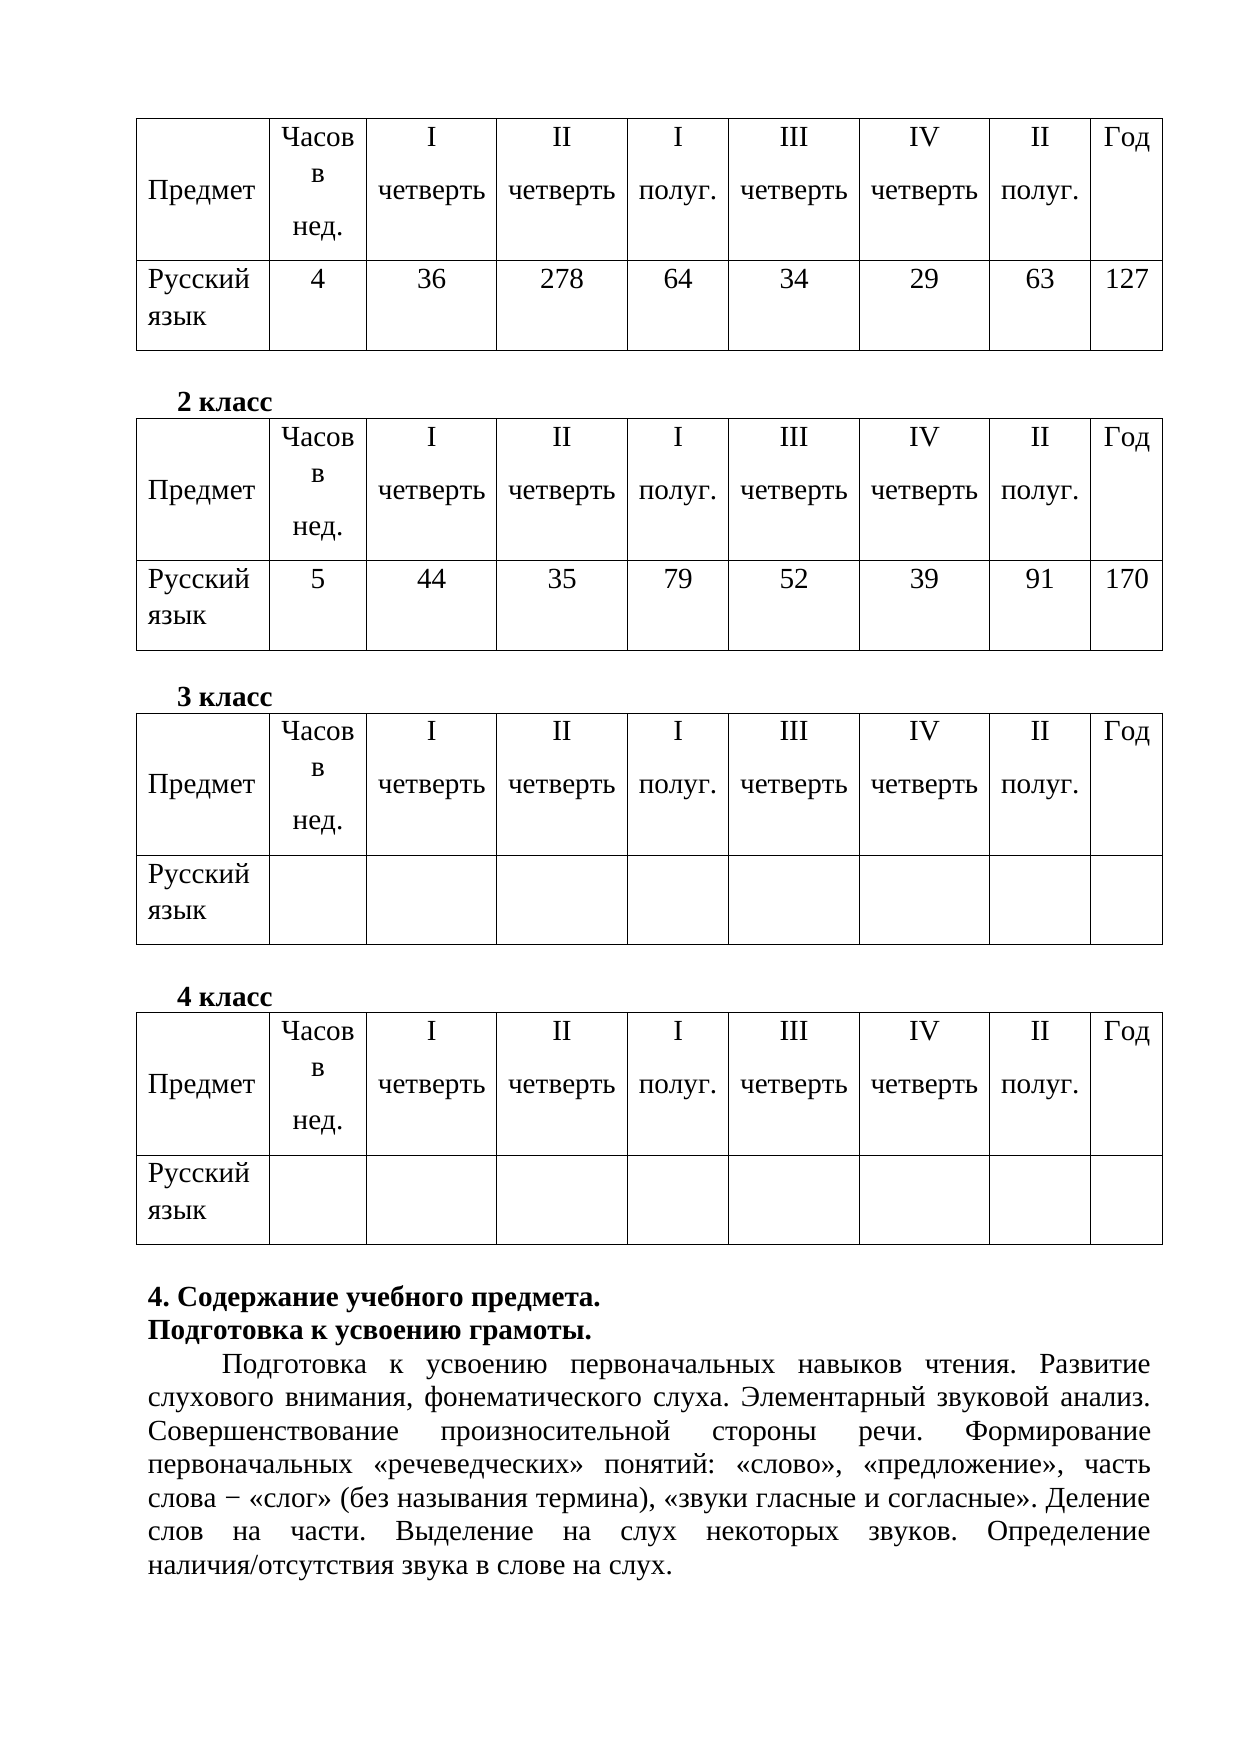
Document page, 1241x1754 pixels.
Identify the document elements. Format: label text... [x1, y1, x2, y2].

table_cell 39 [860, 561, 989, 650]
table_cell [270, 1156, 366, 1244]
table_header I полуг. [628, 119, 728, 260]
table_cell [990, 1156, 1090, 1244]
table_header I четверть [367, 119, 496, 260]
table_header III четверть [729, 714, 859, 855]
table_cell [628, 856, 728, 944]
table_cell 36 [367, 261, 496, 350]
text Подготовка к усвоению грамоты. [148, 1312, 1152, 1346]
table_header II полуг. [990, 419, 1090, 560]
table_header Предмет [137, 119, 269, 260]
table_header Год [1091, 119, 1162, 260]
table_header I полуг. [628, 419, 728, 560]
table_header I четверть [367, 419, 496, 560]
table_header I четверть [367, 714, 496, 855]
table_cell 79 [628, 561, 728, 650]
table_header II четверть [497, 714, 627, 855]
table_header Год [1091, 1013, 1162, 1154]
table_cell [497, 1156, 627, 1244]
table_header II четверть [497, 119, 627, 260]
text 3 класс [148, 679, 1152, 712]
table_header Год [1091, 419, 1162, 560]
table_cell [367, 856, 496, 944]
table_cell 34 [729, 261, 859, 350]
table_cell Русский язык [137, 856, 269, 944]
table_cell 64 [628, 261, 728, 350]
table_header Предмет [137, 714, 269, 855]
table_cell Русский язык [137, 261, 269, 350]
table_cell 127 [1091, 261, 1162, 350]
table_cell Русский язык [137, 561, 269, 650]
table_header III четверть [729, 119, 859, 260]
table_header III четверть [729, 419, 859, 560]
table_cell [729, 856, 859, 944]
table_header II полуг. [990, 119, 1090, 260]
table_header Часов в нед. [270, 119, 366, 260]
table_header II полуг. [990, 714, 1090, 855]
table_header I полуг. [628, 714, 728, 855]
table_header Часов в нед. [270, 714, 366, 855]
table_cell [729, 1156, 859, 1244]
text 4. Содержание учебного предмета. [148, 1279, 1152, 1312]
table_cell 44 [367, 561, 496, 650]
table_header II полуг. [990, 1013, 1090, 1154]
table_cell 4 [270, 261, 366, 350]
text Подготовка к усвоению первоначальных навыков чтения. Развитие слухового внимания, фонематического слуха. Элементарный звуковой анализ. Совершенствование произносительной стороны речи. Формирование первоначальных «речеведческих» понятий: «слово», «предложение», часть слова − «слог» (без называния термина), «звуки гласные и согласные». Деление слов на части. Выделение на слух некоторых звуков. Определение наличия/отсутствия звука в слове на слух. [148, 1346, 1152, 1581]
table_cell 29 [860, 261, 989, 350]
table_header IV четверть [860, 1013, 989, 1154]
text 4 класс [148, 979, 1152, 1012]
table_cell [860, 1156, 989, 1244]
table_header IV четверть [860, 419, 989, 560]
table_cell 170 [1091, 561, 1162, 650]
table_header IV четверть [860, 119, 989, 260]
table_header Год [1091, 714, 1162, 855]
table_cell [270, 856, 366, 944]
table_cell Русский язык [137, 1156, 269, 1244]
table_cell [1091, 1156, 1162, 1244]
table_header I четверть [367, 1013, 496, 1154]
table_cell [628, 1156, 728, 1244]
table_cell 5 [270, 561, 366, 650]
table_header Предмет [137, 419, 269, 560]
table_cell [860, 856, 989, 944]
text 2 класс [148, 384, 1152, 418]
table_cell [497, 856, 627, 944]
table_header II четверть [497, 419, 627, 560]
table_header I полуг. [628, 1013, 728, 1154]
table_cell 91 [990, 561, 1090, 650]
table_header III четверть [729, 1013, 859, 1154]
table_cell [990, 856, 1090, 944]
table_cell [1091, 856, 1162, 944]
table_cell [367, 1156, 496, 1244]
table_cell 35 [497, 561, 627, 650]
table_header Часов в нед. [270, 419, 366, 560]
table_header Предмет [137, 1013, 269, 1154]
table_cell 52 [729, 561, 859, 650]
table_cell 63 [990, 261, 1090, 350]
table_header II четверть [497, 1013, 627, 1154]
table_cell 278 [497, 261, 627, 350]
table_header Часов в нед. [270, 1013, 366, 1154]
table_header IV четверть [860, 714, 989, 855]
